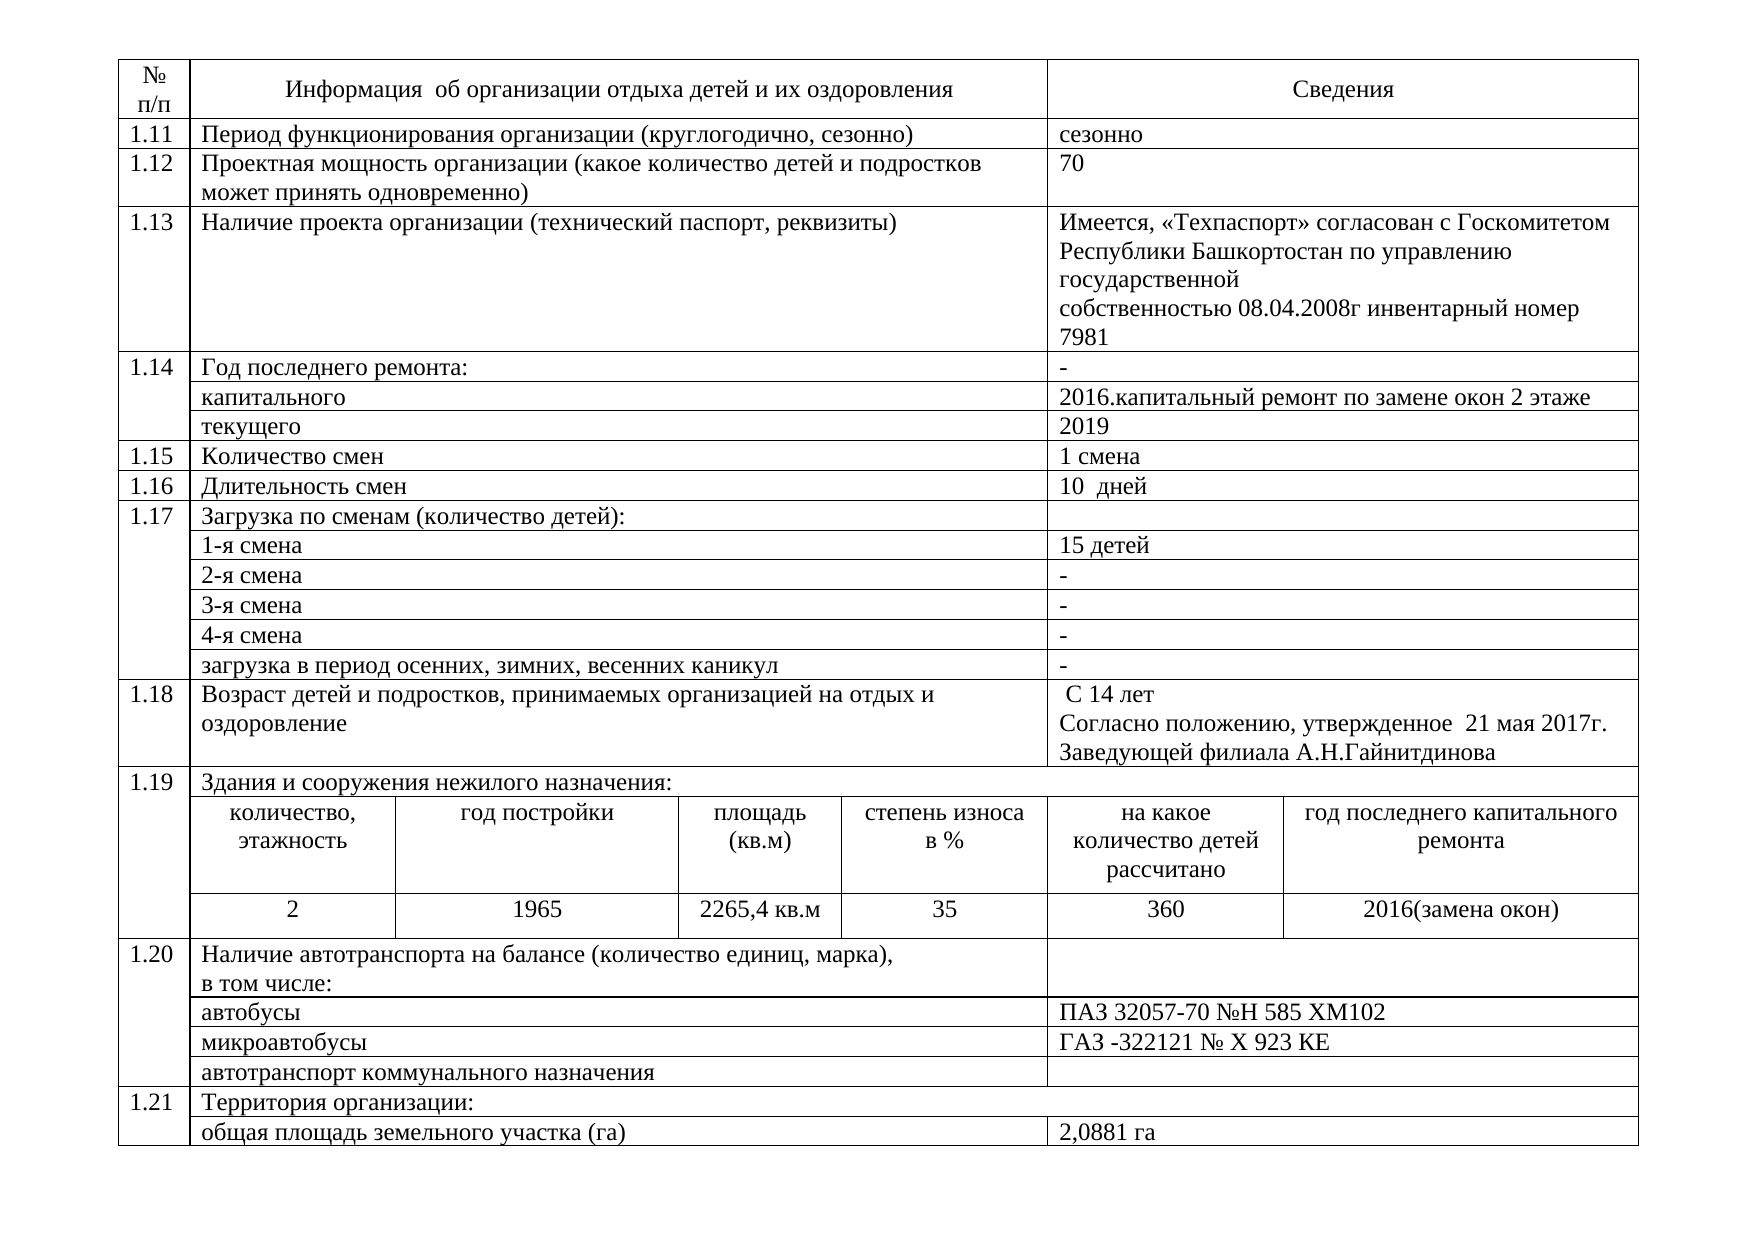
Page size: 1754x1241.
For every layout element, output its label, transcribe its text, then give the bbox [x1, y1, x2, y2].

table_cell 1.21 [119, 1087, 189, 1145]
table_cell микроавтобусы [191, 1027, 1047, 1056]
table_header № п/п [119, 60, 189, 118]
table_cell [1048, 1057, 1638, 1086]
table_cell степень износа в % [842, 797, 1047, 893]
table_cell 15 детей [1048, 531, 1638, 559]
table_cell Наличие проекта организации (технический паспорт, реквизиты) [191, 207, 1047, 351]
table_cell Имеется, «Техпаспорт» согласован с Госкомитетом Республики Башкортостан по управлению государственной собственностью 08.04.2008г инвентарный номер 7981 [1048, 207, 1638, 351]
table_cell Количество смен [191, 441, 1047, 470]
table_cell Длительность смен [191, 471, 1047, 500]
table_cell ПАЗ 32057-70 №Н 585 ХМ102 [1048, 998, 1638, 1026]
table_cell Год последнего ремонта: [191, 352, 1047, 381]
table_cell 2016(замена окон) [1284, 894, 1638, 938]
table_cell 2 [191, 894, 395, 938]
table_cell 1 смена [1048, 441, 1638, 470]
table_cell Наличие автотранспорта на балансе (количество единиц, марка), в том числе: [191, 939, 1047, 996]
table_cell сезонно [1048, 119, 1638, 147]
table_cell ГАЗ -322121 № Х 923 КЕ [1048, 1027, 1638, 1056]
table_cell 35 [842, 894, 1047, 938]
table_cell 1.16 [119, 471, 189, 500]
table_cell 1-я смена [191, 531, 1047, 559]
table_cell Период функционирования организации (круглогодично, сезонно) [191, 119, 1047, 147]
table_cell 1.18 [119, 680, 189, 766]
table_cell 1965 [396, 894, 678, 938]
table_cell текущего [191, 411, 1047, 440]
table_cell 10 дней [1048, 471, 1638, 500]
table_cell 1.13 [119, 207, 189, 351]
table_cell 1.15 [119, 441, 189, 470]
table_cell 2016.капитальный ремонт по замене окон 2 этаже [1048, 382, 1638, 410]
table_cell Здания и сооружения нежилого назначения: [191, 767, 1638, 796]
table_cell 2,0881 га [1048, 1117, 1638, 1145]
table_cell 4-я смена [191, 620, 1047, 649]
table_cell С 14 лет Согласно положению, утвержденное 21 мая 2017г. Заведующей филиала А.Н.Гайнитдинова [1048, 680, 1638, 766]
table_cell - [1048, 352, 1638, 381]
table_cell 1.14 [119, 352, 189, 440]
table_cell количество, этажность [191, 797, 395, 893]
table_cell 1.12 [119, 149, 189, 206]
table_cell Проектная мощность организации (какое количество детей и подростков может принять одновременно) [191, 149, 1047, 206]
table_cell 1.11 [119, 119, 189, 147]
table_cell 2019 [1048, 411, 1638, 440]
table_cell Территория организации: [191, 1087, 1638, 1116]
table_cell автобусы [191, 998, 1047, 1026]
table_cell 2-я смена [191, 560, 1047, 589]
table_cell загрузка в период осенних, зимних, весенних каникул [191, 650, 1047, 678]
table_cell общая площадь земельного участка (га) [191, 1117, 1047, 1145]
table_header Информация об организации отдыха детей и их оздоровления [191, 60, 1047, 118]
table_cell 3-я смена [191, 590, 1047, 619]
table_cell - [1048, 590, 1638, 619]
table_header Сведения [1048, 60, 1638, 118]
table_cell площадь (кв.м) [679, 797, 841, 893]
table_cell Загрузка по сменам (количество детей): [191, 501, 1047, 529]
table_cell 2265,4 кв.м [679, 894, 841, 938]
table_cell на какое количество детей рассчитано [1048, 797, 1283, 893]
table_cell - [1048, 620, 1638, 649]
table_cell капитального [191, 382, 1047, 410]
table_cell 1.20 [119, 939, 189, 1086]
table_cell 70 [1048, 149, 1638, 206]
table_cell год постройки [396, 797, 678, 893]
table_cell год последнего капитального ремонта [1284, 797, 1638, 893]
table_cell - [1048, 650, 1638, 678]
table_cell - [1048, 560, 1638, 589]
table_cell 360 [1048, 894, 1283, 938]
table_cell 1.19 [119, 767, 189, 938]
table_cell [1048, 501, 1638, 529]
table_cell автотранспорт коммунального назначения [191, 1057, 1047, 1086]
table_cell [1048, 939, 1638, 996]
table_cell Возраст детей и подростков, принимаемых организацией на отдых и оздоровление [191, 680, 1047, 766]
table_cell 1.17 [119, 501, 189, 678]
